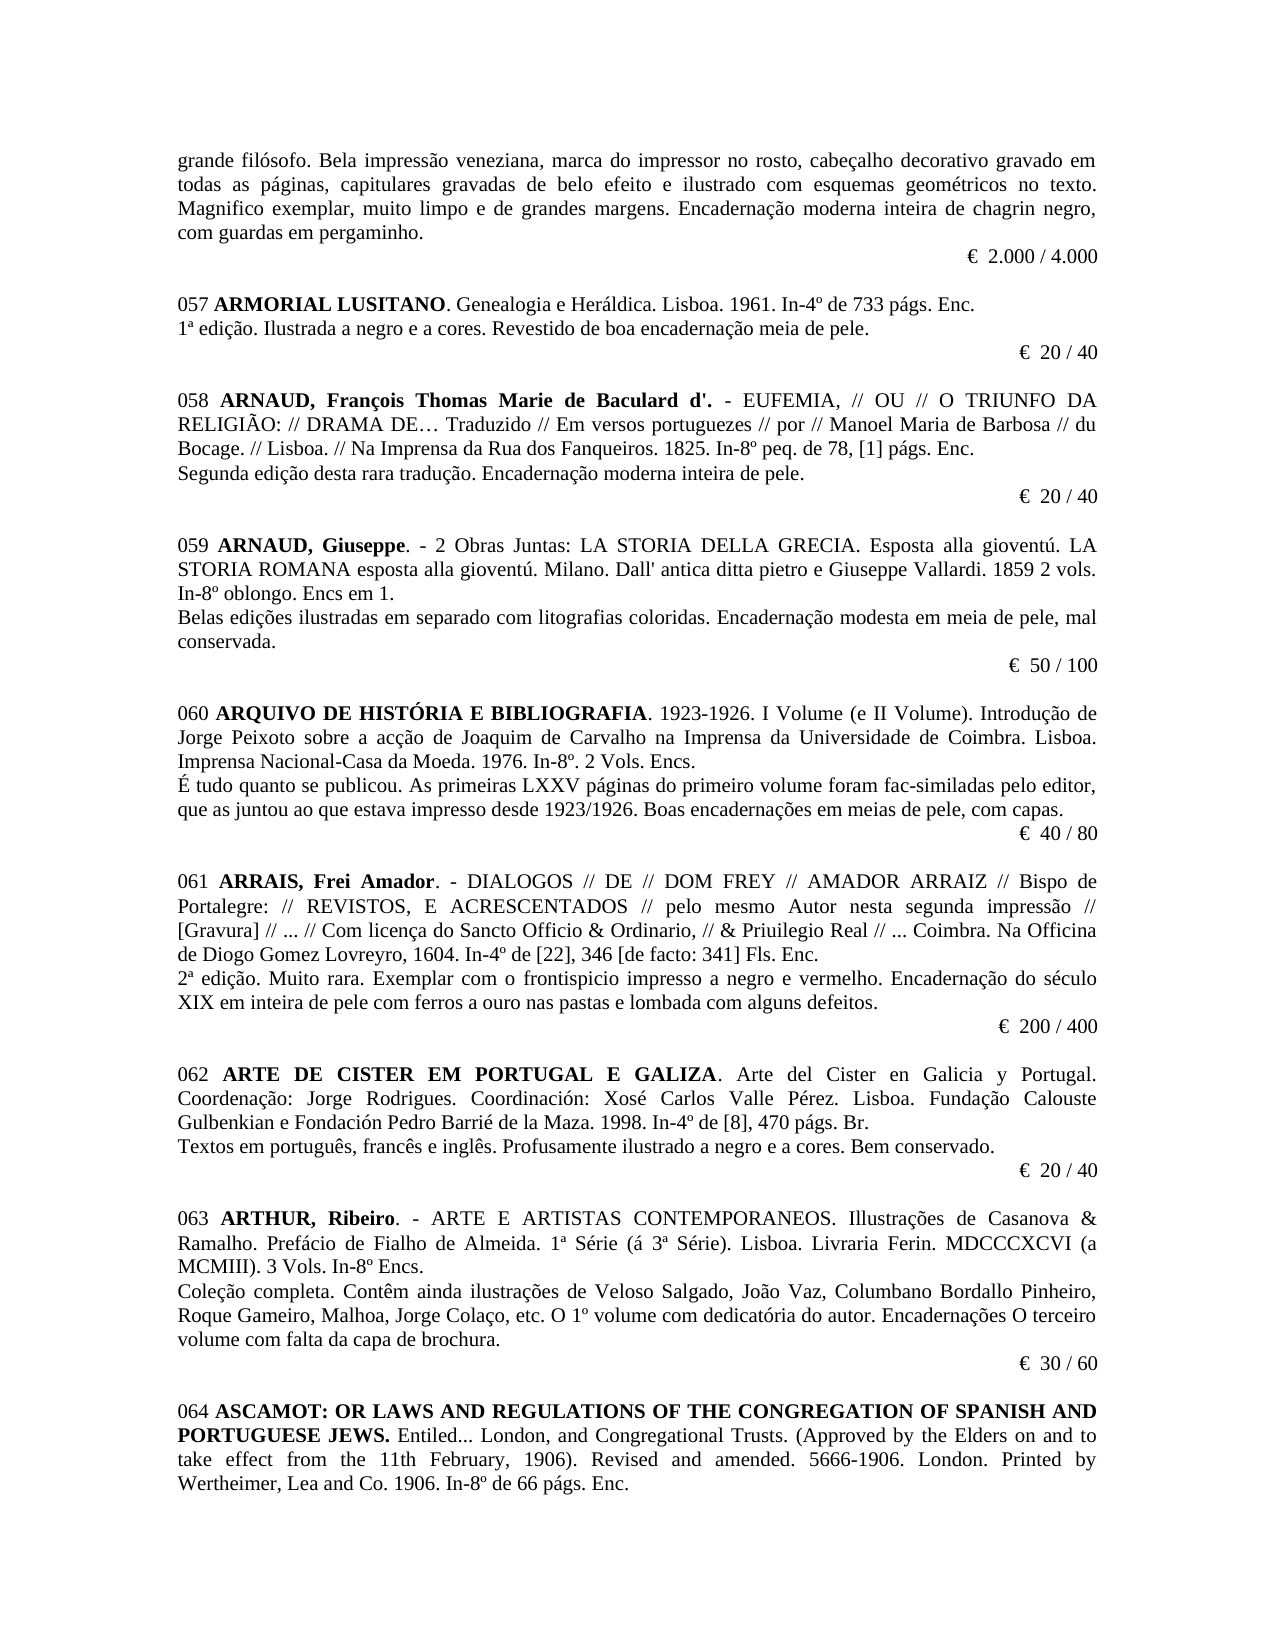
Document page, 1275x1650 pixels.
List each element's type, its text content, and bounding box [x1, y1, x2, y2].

text Belas edições ilustradas em separado com litografias coloridas. Encadernação modesta em meia de pele, mal conservada. [177, 605, 1098, 653]
text € 40 / 80 [177, 821, 1098, 845]
text € 200 / 400 [177, 1014, 1098, 1038]
text 1ª edição. Ilustrada a negro e a cores. Revestido de boa encadernação meia de pele. [177, 316, 1098, 340]
text É tudo quanto se publicou. As primeiras LXXV páginas do primeiro volume foram fac-similadas pelo editor, que as juntou ao que estava impresso desde 1923/1926. Boas encadernações em meias de pele, com capas. [177, 773, 1098, 821]
text Textos em português, francês e inglês. Profusamente ilustrado a negro e a cores. Bem conservado. [177, 1134, 1098, 1158]
text 063 ARTHUR, Ribeiro. - ARTE E ARTISTAS CONTEMPORANEOS. Illustrações de Casanova & Ramalho. Prefácio de Fialho de Almeida. 1ª Série (á 3ª Série). Lisboa. Livraria Ferin. MDCCCXCVI (a MCMIII). 3 Vols. In-8º Encs. [177, 1206, 1098, 1278]
text 062 ARTE DE CISTER EM PORTUGAL E GALIZA. Arte del Cister en Galicia y Portugal. Coordenação: Jorge Rodrigues. Coordinación: Xosé Carlos Valle Pérez. Lisboa. Fundação Calouste Gulbenkian e Fondación Pedro Barrié de la Maza. 1998. In-4º de [8], 470 págs. Br. [177, 1062, 1098, 1134]
text Coleção completa. Contêm ainda ilustrações de Veloso Salgado, João Vaz, Columbano Bordallo Pinheiro, Roque Gameiro, Malhoa, Jorge Colaço, etc. O 1º volume com dedicatória do autor. Encadernações O terceiro volume com falta da capa de brochura. [177, 1278, 1098, 1351]
text € 2.000 / 4.000 [177, 244, 1098, 268]
text 060 ARQUIVO DE HISTÓRIA E BIBLIOGRAFIA. 1923-1926. I Volume (e II Volume). Introdução de Jorge Peixoto sobre a acção de Joaquim de Carvalho na Imprensa da Universidade de Coimbra. Lisboa. Imprensa Nacional-Casa da Moeda. 1976. In-8º. 2 Vols. Encs. [177, 701, 1098, 773]
text € 20 / 40 [177, 1158, 1098, 1182]
text € 20 / 40 [177, 484, 1098, 508]
text 058 ARNAUD, François Thomas Marie de Baculard d'. - EUFEMIA, // OU // O TRIUNFO DA RELIGIÃO: // DRAMA DE… Traduzido // Em versos portuguezes // por // Manoel Maria de Barbosa // du Bocage. // Lisboa. // Na Imprensa da Rua dos Fanqueiros. 1825. In-8º peq. de 78, [1] págs. Enc. [177, 388, 1098, 460]
text Segunda edição desta rara tradução. Encadernação moderna inteira de pele. [177, 460, 1098, 484]
text € 20 / 40 [177, 340, 1098, 364]
text 061 ARRAIS, Frei Amador. - DIALOGOS // DE // DOM FREY // AMADOR ARRAIZ // Bispo de Portalegre: // REVISTOS, E ACRESCENTADOS // pelo mesmo Autor nesta segunda impressão // [Gravura] // ... // Com licença do Sancto Officio & Ordinario, // & Priuilegio Real // ... Coimbra. Na Officina de Diogo Gomez Lovreyro, 1604. In-4º de [22], 346 [de facto: 341] Fls. Enc. [177, 869, 1098, 966]
text € 30 / 60 [177, 1351, 1098, 1375]
text 2ª edição. Muito rara. Exemplar com o frontispicio impresso a negro e vermelho. Encadernação do século XIX em inteira de pele com ferros a ouro nas pastas e lombada com alguns defeitos. [177, 966, 1098, 1014]
text 064 ASCAMOT: OR LAWS AND REGULATIONS OF THE CONGREGATION OF SPANISH AND PORTUGUESE JEWS. Entiled... London, and Congregational Trusts. (Approved by the Elders on and to take effect from the 11th February, 1906). Revised and amended. 5666-1906. London. Printed by Wertheimer, Lea and Co. 1906. In-8º de 66 págs. Enc. [177, 1399, 1098, 1495]
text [177, 148, 1098, 244]
text 059 ARNAUD, Giuseppe. - 2 Obras Juntas: LA STORIA DELLA GRECIA. Esposta alla gioventú. LA STORIA ROMANA esposta alla gioventú. Milano. Dall' antica ditta pietro e Giuseppe Vallardi. 1859 2 vols. In-8º oblongo. Encs em 1. [177, 533, 1098, 605]
text 057 ARMORIAL LUSITANO. Genealogia e Heráldica. Lisboa. 1961. In-4º de 733 págs. Enc. [177, 292, 1098, 316]
text € 50 / 100 [177, 653, 1098, 677]
